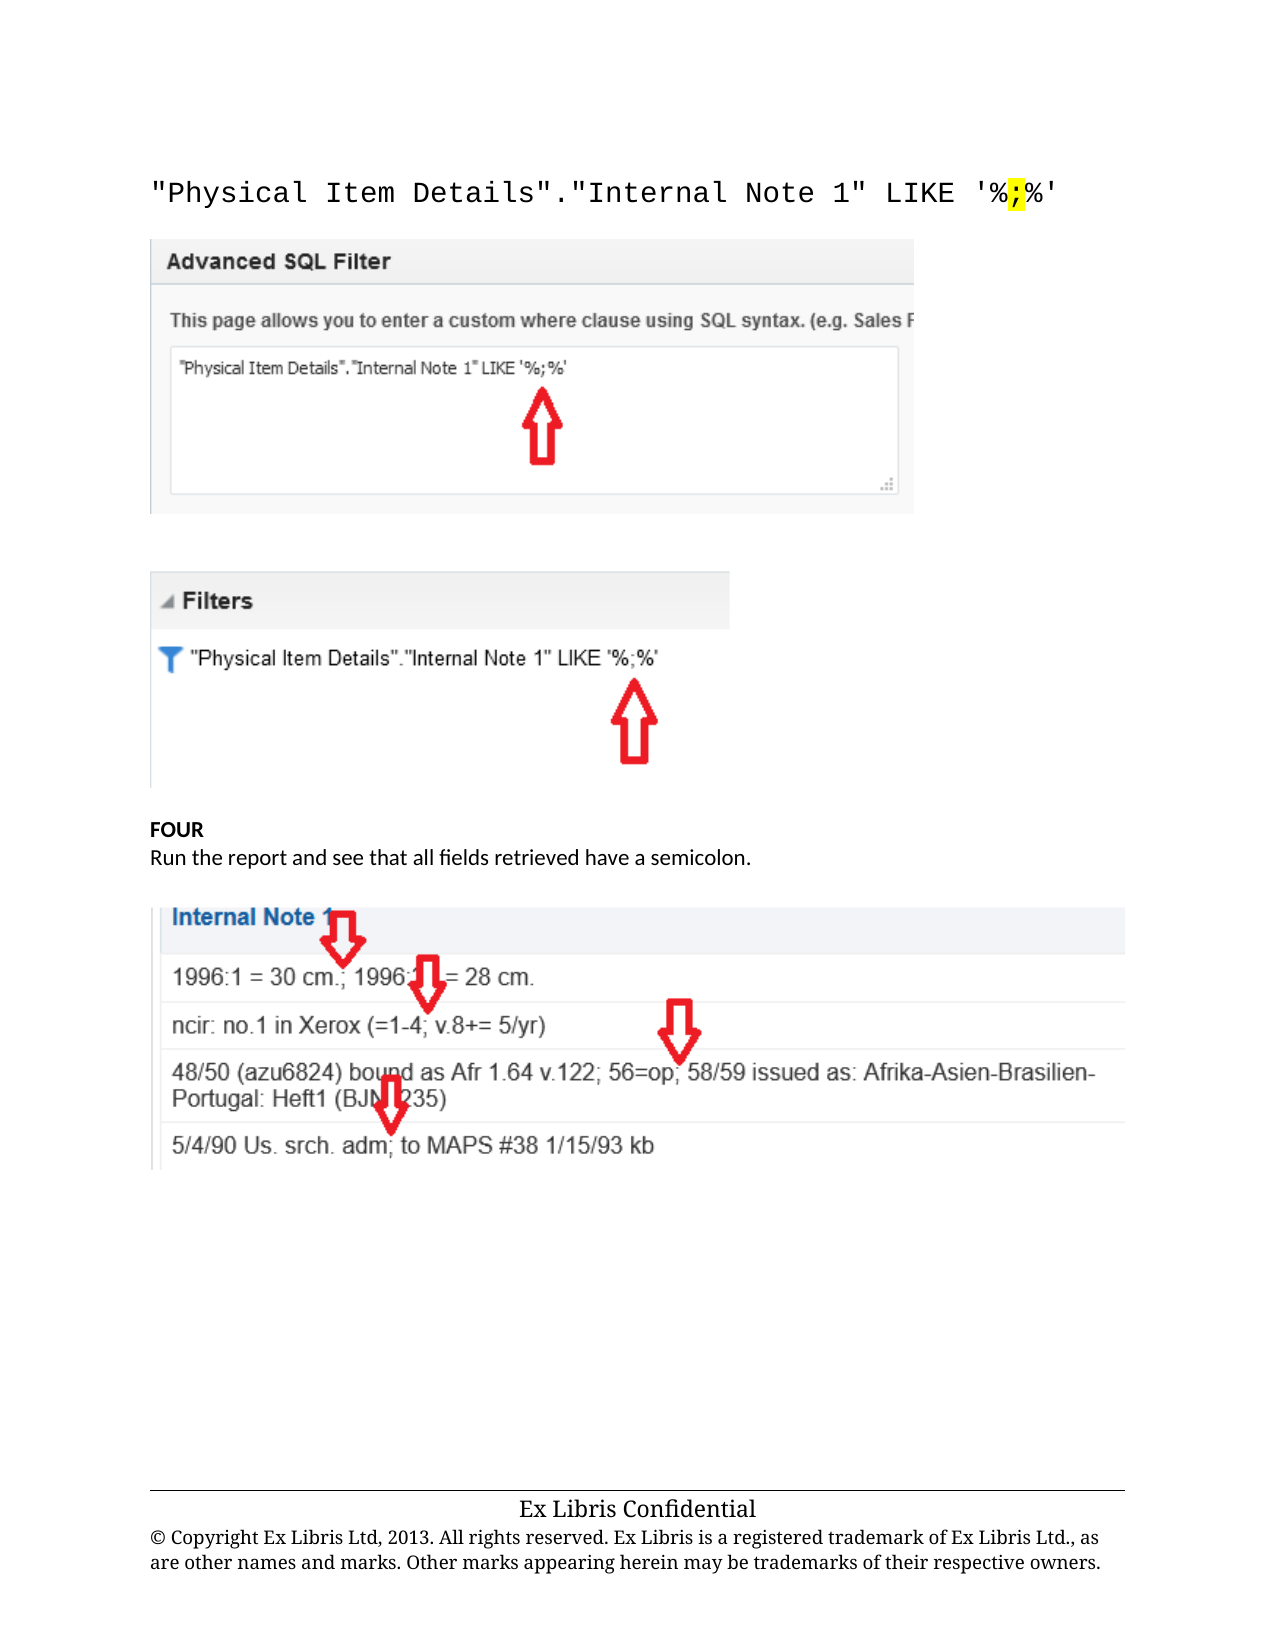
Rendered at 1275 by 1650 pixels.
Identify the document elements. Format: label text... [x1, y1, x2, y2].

text Run the report and see that all fields retrieved have a semicolon. [150, 843, 1125, 871]
picture [150, 239, 914, 514]
text "Physical Item Details"."Internal Note 1" LIKE '%;%' [1025, 178, 1125, 211]
picture [150, 899, 1125, 1170]
picture [150, 570, 730, 788]
text "Physical Item Details"."Internal Note 1" LIKE '%;%' [150, 178, 1008, 211]
text FOUR [150, 815, 1125, 843]
